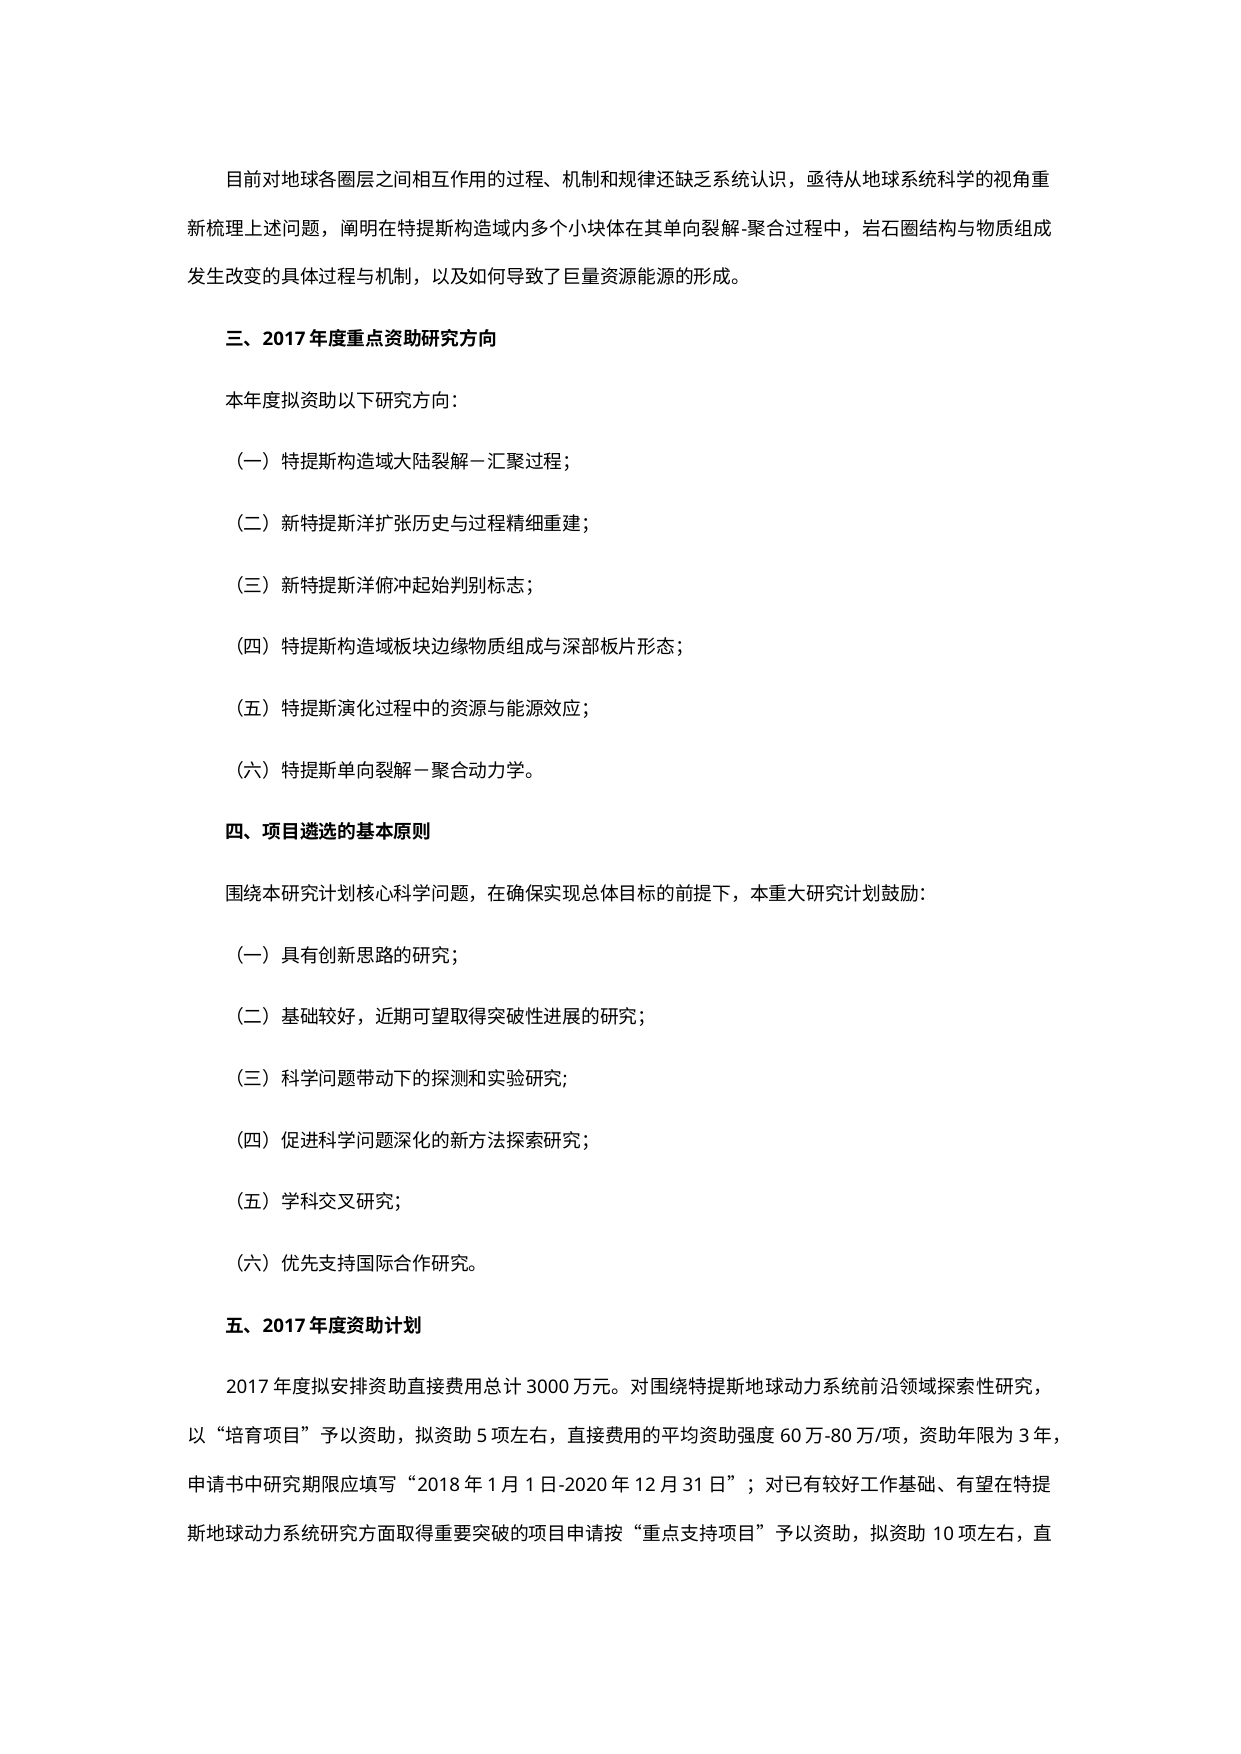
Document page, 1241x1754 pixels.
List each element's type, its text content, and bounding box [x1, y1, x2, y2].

text 目前对地球各圈层之间相互作用的过程、机制和规律还缺乏系统认识，亟待从地球系统科学的视角重新梳理上述问题，阐明在特提斯构造域内多个小块体在其单向裂解-聚合过程中，岩石圈结构与物质组成发生改变的具体过程与机制，以及如何导致了巨量资源能源的形成。 [187, 162, 1053, 292]
text 五、2017年度资助计划 [187, 1308, 1053, 1340]
text （四）促进科学问题深化的新方法探索研究； [187, 1123, 1053, 1155]
text 本年度拟资助以下研究方向： [187, 383, 1053, 415]
text 三、2017年度重点资助研究方向 [187, 321, 1053, 354]
text 围绕本研究计划核心科学问题，在确保实现总体目标的前提下，本重大研究计划鼓励： [187, 876, 1053, 909]
text （一）具有创新思路的研究； [187, 938, 1053, 970]
text （二）基础较好，近期可望取得突破性进展的研究； [187, 999, 1053, 1032]
text （五）特提斯演化过程中的资源与能源效应； [187, 691, 1053, 724]
text （三）新特提斯洋俯冲起始判别标志； [187, 568, 1053, 600]
text （六）优先支持国际合作研究。 [187, 1246, 1053, 1279]
text （五）学科交叉研究； [187, 1184, 1053, 1217]
text （二）新特提斯洋扩张历史与过程精细重建； [187, 506, 1053, 539]
text （六）特提斯单向裂解－聚合动力学。 [187, 753, 1053, 785]
text （三）科学问题带动下的探测和实验研究; [187, 1061, 1053, 1094]
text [187, 1369, 1053, 1548]
text 四、项目遴选的基本原则 [187, 814, 1053, 847]
text （一）特提斯构造域大陆裂解－汇聚过程； [187, 444, 1053, 477]
text （四）特提斯构造域板块边缘物质组成与深部板片形态； [187, 629, 1053, 662]
